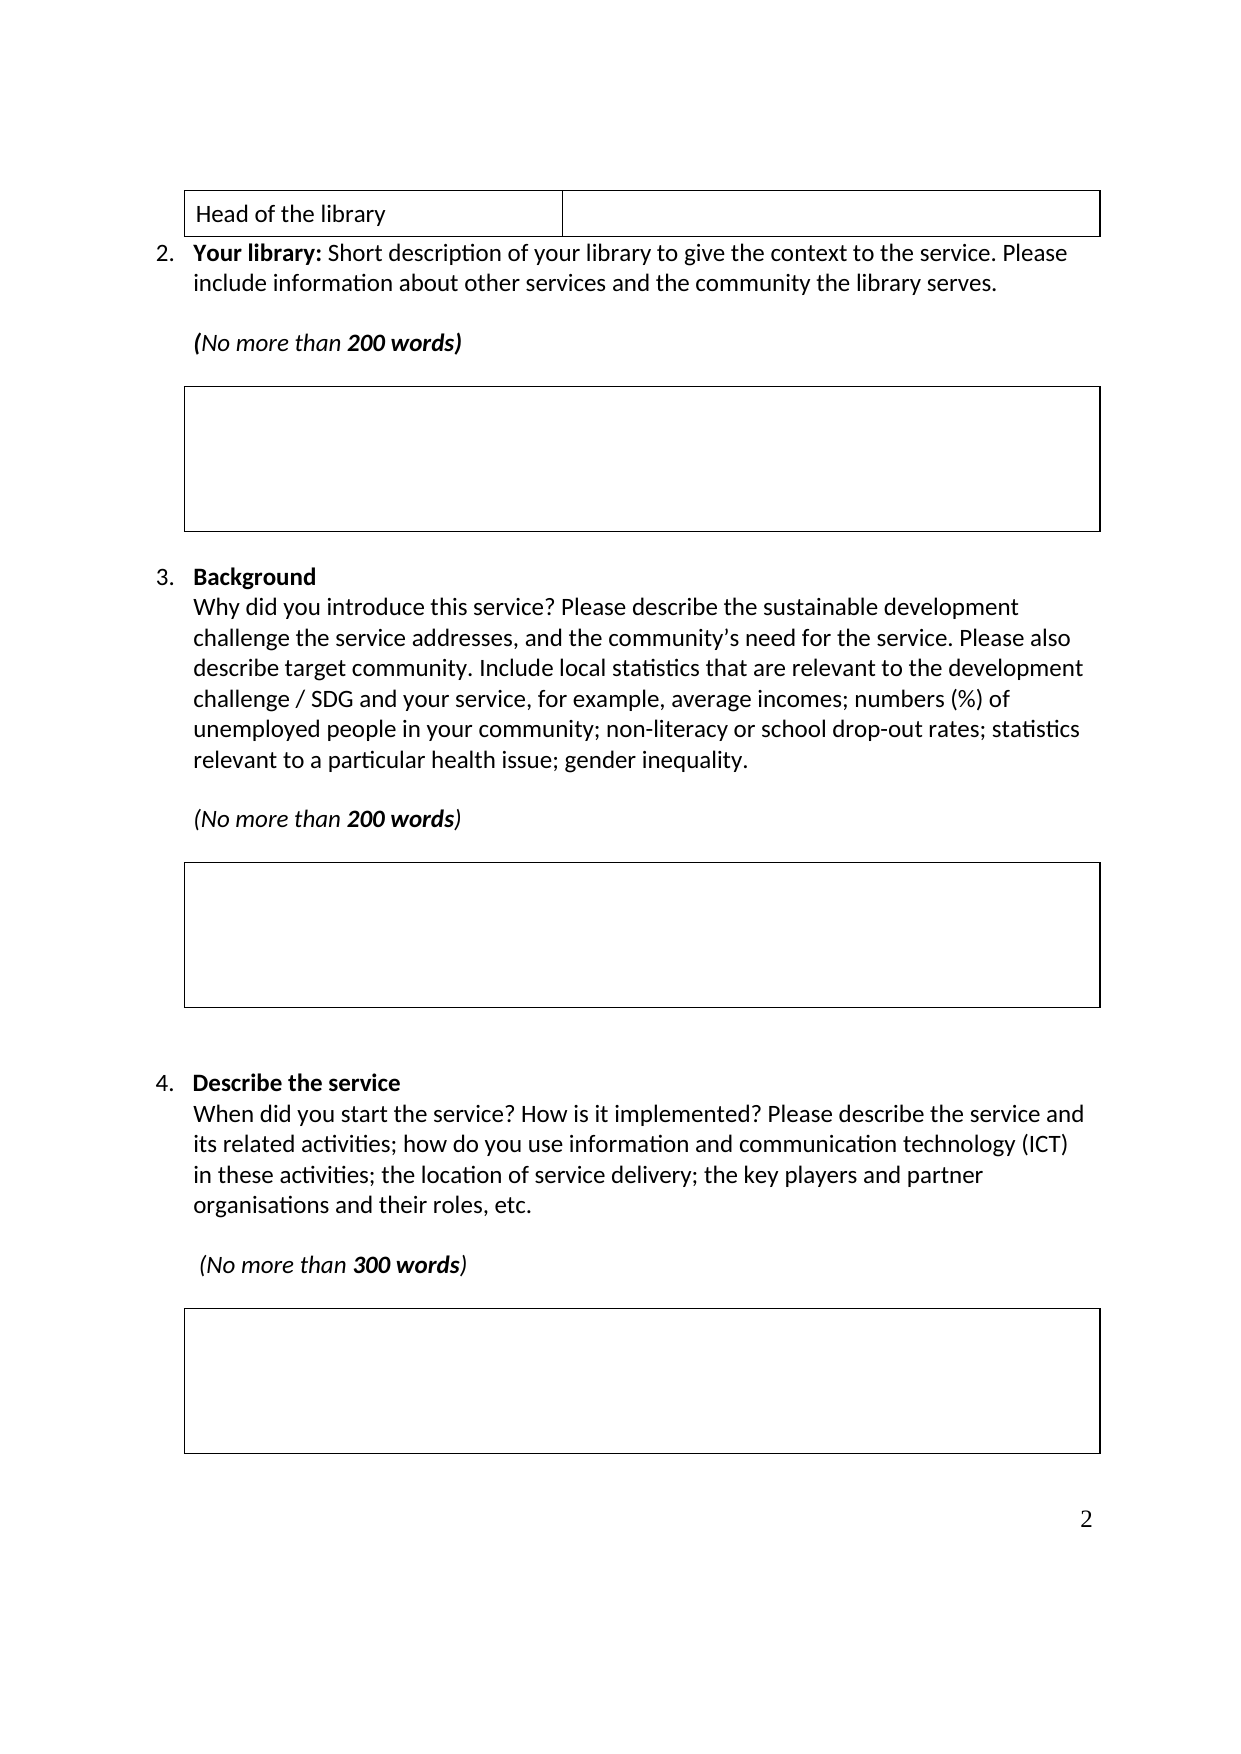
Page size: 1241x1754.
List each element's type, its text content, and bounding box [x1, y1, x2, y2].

table_header [185, 1309, 1099, 1453]
text (No more than 200 words) [193, 803, 1092, 833]
text (No more than 200 words) [193, 327, 1092, 357]
list Background [156, 561, 1092, 591]
table_cell Head of the library [185, 191, 562, 236]
text When did you start the service? How is it implemented? Please describe the service and its related activities; how do you use information and communication technology (ICT) in these activities; the location of service delivery; the key players and partner organisations and their roles, etc. [193, 1098, 1092, 1220]
list Describe the service [155, 1067, 1092, 1098]
text Why did you introduce this service? Please describe the sustainable development challenge the service addresses, and the community’s need for the service. Please also describe target community. Include local statistics that are relevant to the development challenge / SDG and your service, for example, average incomes; numbers (%) of unemployed people in your community; non-literacy or school drop-out rates; statistics relevant to a particular health issue; gender inequality. [193, 591, 1092, 774]
text (No more than 300 words) [118, 1249, 1092, 1279]
table_header [185, 863, 1099, 1007]
list Your library: Short description of your library to give the context to the service. Please include information about other services and the community the library serves. [156, 237, 1092, 298]
table_header [185, 387, 1099, 531]
table_cell [563, 191, 1099, 236]
